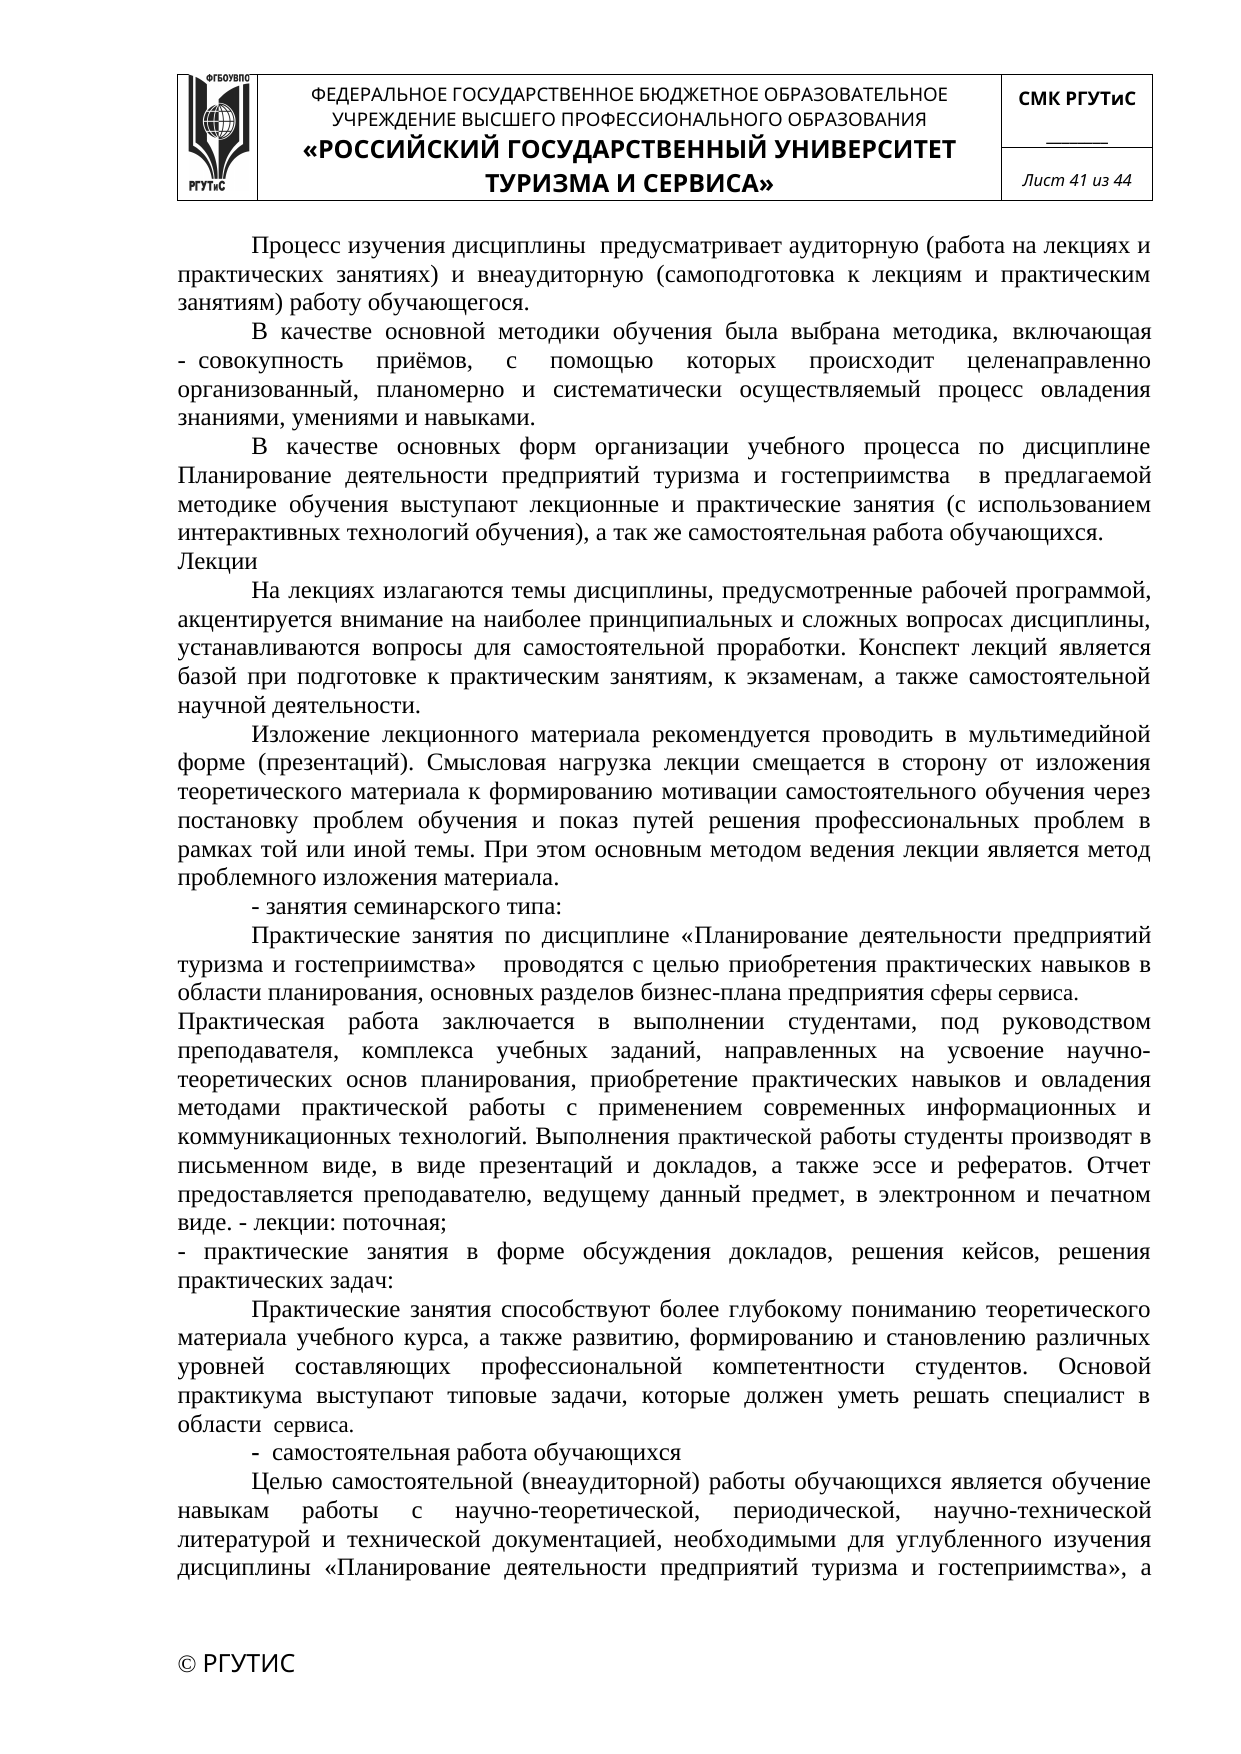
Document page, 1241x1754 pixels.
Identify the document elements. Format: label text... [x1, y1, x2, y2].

text - занятия семинарского типа: [177, 891, 1152, 920]
text - самостоятельная работа обучающихся [177, 1437, 1152, 1466]
text На лекциях излагаются темы дисциплины, предусмотренные рабочей программой, акцентируется внимание на наиболее принципиальных и сложных вопросах дисциплины, устанавливаются вопросы для самостоятельной проработки. Конспект лекций является базой при подготовке к практическим занятиям, к экзаменам, а также самостоятельной научной деятельности. [177, 575, 1152, 719]
picture [188, 74, 250, 191]
text Процесс изучения дисциплины предусматривает аудиторную (работа на лекциях и практических занятиях) и внеаудиторную (самоподготовка к лекциям и практическим занятиям) работу обучающегося. [177, 230, 1152, 316]
text Изложение лекционного материала рекомендуется проводить в мультимедийной форме (презентаций). Смысловая нагрузка лекции смещается в сторону от изложения теоретического материала к формированию мотивации самостоятельного обучения через постановку проблем обучения и показ путей решения профессиональных проблем в рамках той или иной темы. При этом основным методом ведения лекции является метод проблемного изложения материала. [177, 719, 1152, 891]
text В качестве основной методики обучения была выбрана методика, включающая - совокупность приёмов, с помощью которых происходит целенаправленно организованный, планомерно и систематически осуществляемый процесс овладения знаниями, умениями и навыками. [177, 402, 1152, 431]
text Практические занятия способствуют более глубокому пониманию теоретического материала учебного курса, а также развитию, формированию и становлению различных уровней составляющих профессиональной компетентности студентов. Основой практикума выступают типовые задачи, которые должен уметь решать специалист в области сервиса. [177, 1294, 1152, 1437]
text Практические занятия по дисциплине «Планирование деятельности предприятий туризма и гостеприимства» проводятся с целью приобретения практических навыков в области планирования, основных разделов бизнес-плана предприятия сферы сервиса. [177, 920, 1152, 1006]
text В качестве основных форм организации учебного процесса по дисциплине Планирование деятельности предприятий туризма и гостеприимства в предлагаемой методике обучения выступают лекционные и практические занятия (с использованием интерактивных технологий обучения), а так же самостоятельная работа обучающихся. [177, 431, 1152, 546]
text Практическая работа заключается в выполнении студентами, под руководством преподавателя, комплекса учебных заданий, направленных на усвоение научно-теоретических основ планирования, приобретение практических навыков и овладения методами практической работы с применением современных информационных и коммуникационных технологий. Выполнения практической работы студенты производят в письменном виде, в виде презентаций и докладов, а также эссе и рефератов. Отчет предоставляется преподавателю, ведущему данный предмет, в электронном и печатном виде. - лекции: поточная; [177, 1006, 1152, 1236]
text Лекции [177, 546, 1152, 575]
text - практические занятия в форме обсуждения докладов, решения кейсов, решения практических задач: [177, 1236, 1152, 1294]
text В качестве основной методики обучения была выбрана методика, включающая - совокупность приёмов, с помощью которых происходит целенаправленно организованный, планомерно и систематически осуществляемый процесс овладения знаниями, умениями и навыками. [177, 316, 1013, 345]
